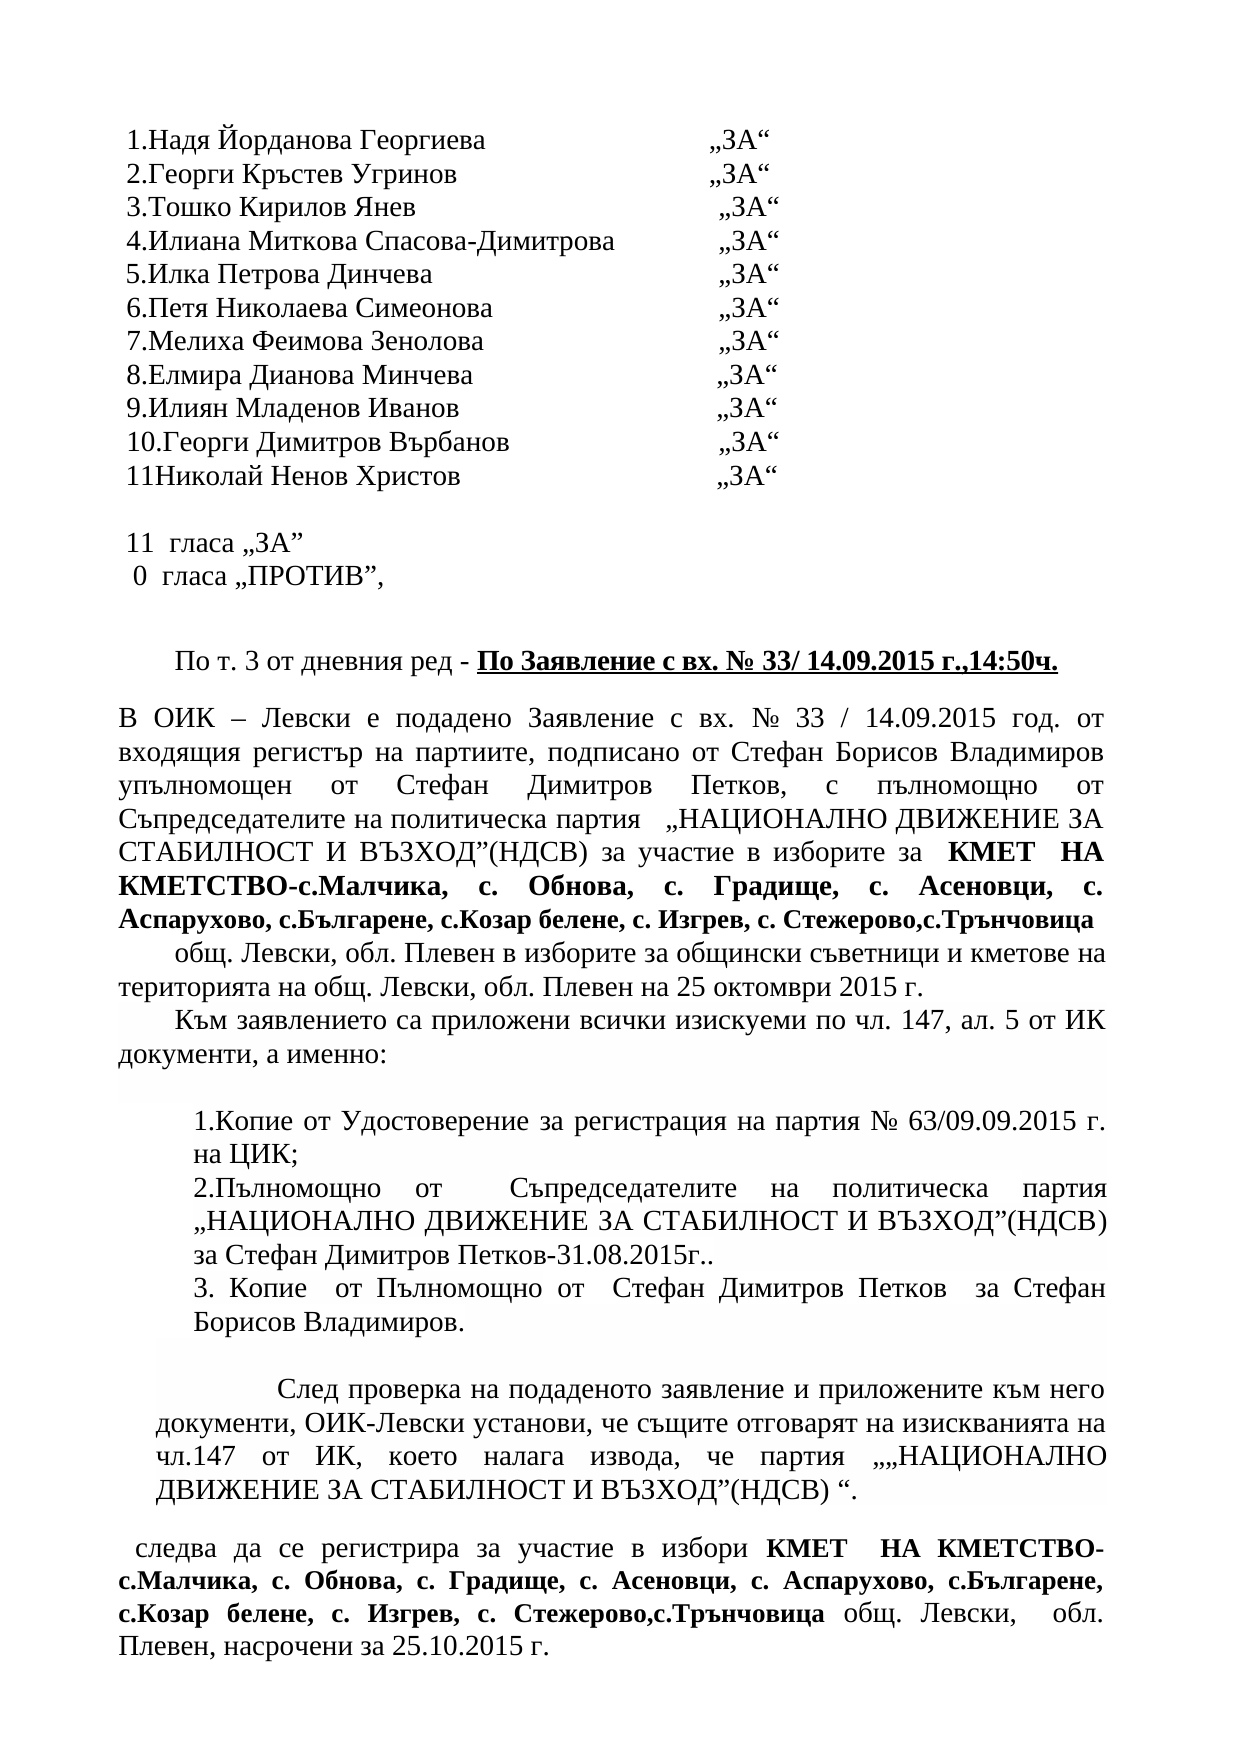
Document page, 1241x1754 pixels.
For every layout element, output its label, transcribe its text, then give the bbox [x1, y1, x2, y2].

text 3. Копие от Пълномощно от Стефан Димитров Петков за Стефан Борисов Владимиров. [193, 1271, 1107, 1338]
text 7.Мелиха Феимова Зенолова „ЗА“ [126, 323, 1104, 357]
text 1.Копие от Удостоверение за регистрация на партия № 63/09.09.2015 г. на ЦИК; [193, 1103, 1107, 1170]
text 5.Илка Петрова Динчева „ЗА“ [118, 256, 1104, 290]
text 2.Пълномощно от Съпредседателите на политическа партия „НАЦИОНАЛНО ДВИЖЕНИЕ ЗА СТАБИЛНОСТ И ВЪЗХОД”(НДСВ) за Стефан Димитров Петков-31.08.2015г.. [193, 1170, 1107, 1271]
text 10.Георги Димитров Върбанов „ЗА“ [126, 424, 1104, 458]
text 8.Елмира Дианова Минчева „ЗА“ [126, 357, 1104, 391]
text 11Николай Ненов Христов „ЗА“ [118, 458, 1104, 491]
text 3.Тошко Кирилов Янев „ЗА“ [126, 189, 1104, 223]
text 6.Петя Николаева Симеонова „ЗА“ [126, 290, 1104, 323]
text следва да се регистрира за участие в избори КМЕТ НА КМЕТСТВО-с.Малчика, с. Обнова, с. Градище, с. Асеновци, с. Аспарухово, с.Българене, с.Козар белене, с. Изгрев, с. Стежерово,с.Трънчовица общ. Левски, обл. Плевен, насрочени за 25.10.2015 г. [118, 1530, 1104, 1564]
text 9.Илиян Младенов Иванов „ЗА“ [126, 391, 1104, 424]
text общ. Левски, обл. Плевен в изборите за общински съветници и кметове на територията на общ. Левски, обл. Плевен на 25 октомври 2015 г. [118, 935, 1107, 1002]
text След проверка на подаденото заявление и приложените към него документи, ОИК-Левски установи, че същите отговарят на изискванията на чл.147 от ИК, което налага извода, че партия „„НАЦИОНАЛНО ДВИЖЕНИЕ ЗА СТАБИЛНОСТ И ВЪЗХОД”(НДСВ) “. [156, 1371, 1107, 1505]
text Към заявлението са приложени всички изискуеми по чл. 147, ал. 5 от ИК документи, а именно: [118, 1002, 1107, 1069]
text В ОИК – Левски е подадено Заявление с вх. № 33 / 14.09.2015 год. от входящия регистър на партиите, подписано от Стефан Борисов Владимиров упълномощен от Стефан Димитров Петков, с пълномощно от Съпредседателите на политическа партия „НАЦИОНАЛНО ДВИЖЕНИЕ ЗА СТАБИЛНОСТ И ВЪЗХОД”(НДСВ) за участие в изборите за КМЕТ НА КМЕТСТВО-с.Малчика, с. Обнова, с. Градище, с. Асеновци, с. Аспарухово, с.Българене, с.Козар белене, с. Изгрев, с. Стежерово,с.Трънчовица [118, 801, 1104, 868]
text следва да се регистрира за участие в избори КМЕТ НА КМЕТСТВО-с.Малчика, с. Обнова, с. Градище, с. Асеновци, с. Аспарухово, с.Българене, с.Козар белене, с. Изгрев, с. Стежерово,с.Трънчовица общ. Левски, обл. Плевен, насрочени за 25.10.2015 г. [118, 1595, 1104, 1662]
text 0 гласа „ПРОТИВ”, [118, 558, 1104, 592]
text В ОИК – Левски е подадено Заявление с вх. № 33 / 14.09.2015 год. от входящия регистър на партиите, подписано от Стефан Борисов Владимиров упълномощен от Стефан Димитров Петков, с пълномощно от Съпредседателите на политическа партия „НАЦИОНАЛНО ДВИЖЕНИЕ ЗА СТАБИЛНОСТ И ВЪЗХОД”(НДСВ) за участие в изборите за КМЕТ НА КМЕТСТВО-с.Малчика, с. Обнова, с. Градище, с. Асеновци, с. Аспарухово, с.Българене, с.Козар белене, с. Изгрев, с. Стежерово,с.Трънчовица [152, 902, 1104, 935]
text 2.Георги Кръстев Угринов „ЗА“ [126, 156, 1104, 189]
text 4.Илиана Миткова Спасова-Димитрова „ЗА“ [126, 223, 1104, 256]
text 11 гласа „ЗА” [118, 525, 1104, 558]
text По т. 3 от дневния ред - По Заявление с вх. № 33/ 14.09.2015 г.,14:50ч. [174, 651, 1104, 675]
text В ОИК – Левски е подадено Заявление с вх. № 33 / 14.09.2015 год. от входящия регистър на партиите, подписано от Стефан Борисов Владимиров упълномощен от Стефан Димитров Петков, с пълномощно от Съпредседателите на политическа партия „НАЦИОНАЛНО ДВИЖЕНИЕ ЗА СТАБИЛНОСТ И ВЪЗХОД”(НДСВ) за участие в изборите за КМЕТ НА КМЕТСТВО-с.Малчика, с. Обнова, с. Градище, с. Асеновци, с. Аспарухово, с.Българене, с.Козар белене, с. Изгрев, с. Стежерово,с.Трънчовица [118, 700, 1104, 768]
text 1.Надя Йорданова Георгиева „ЗА“ [126, 122, 1104, 156]
